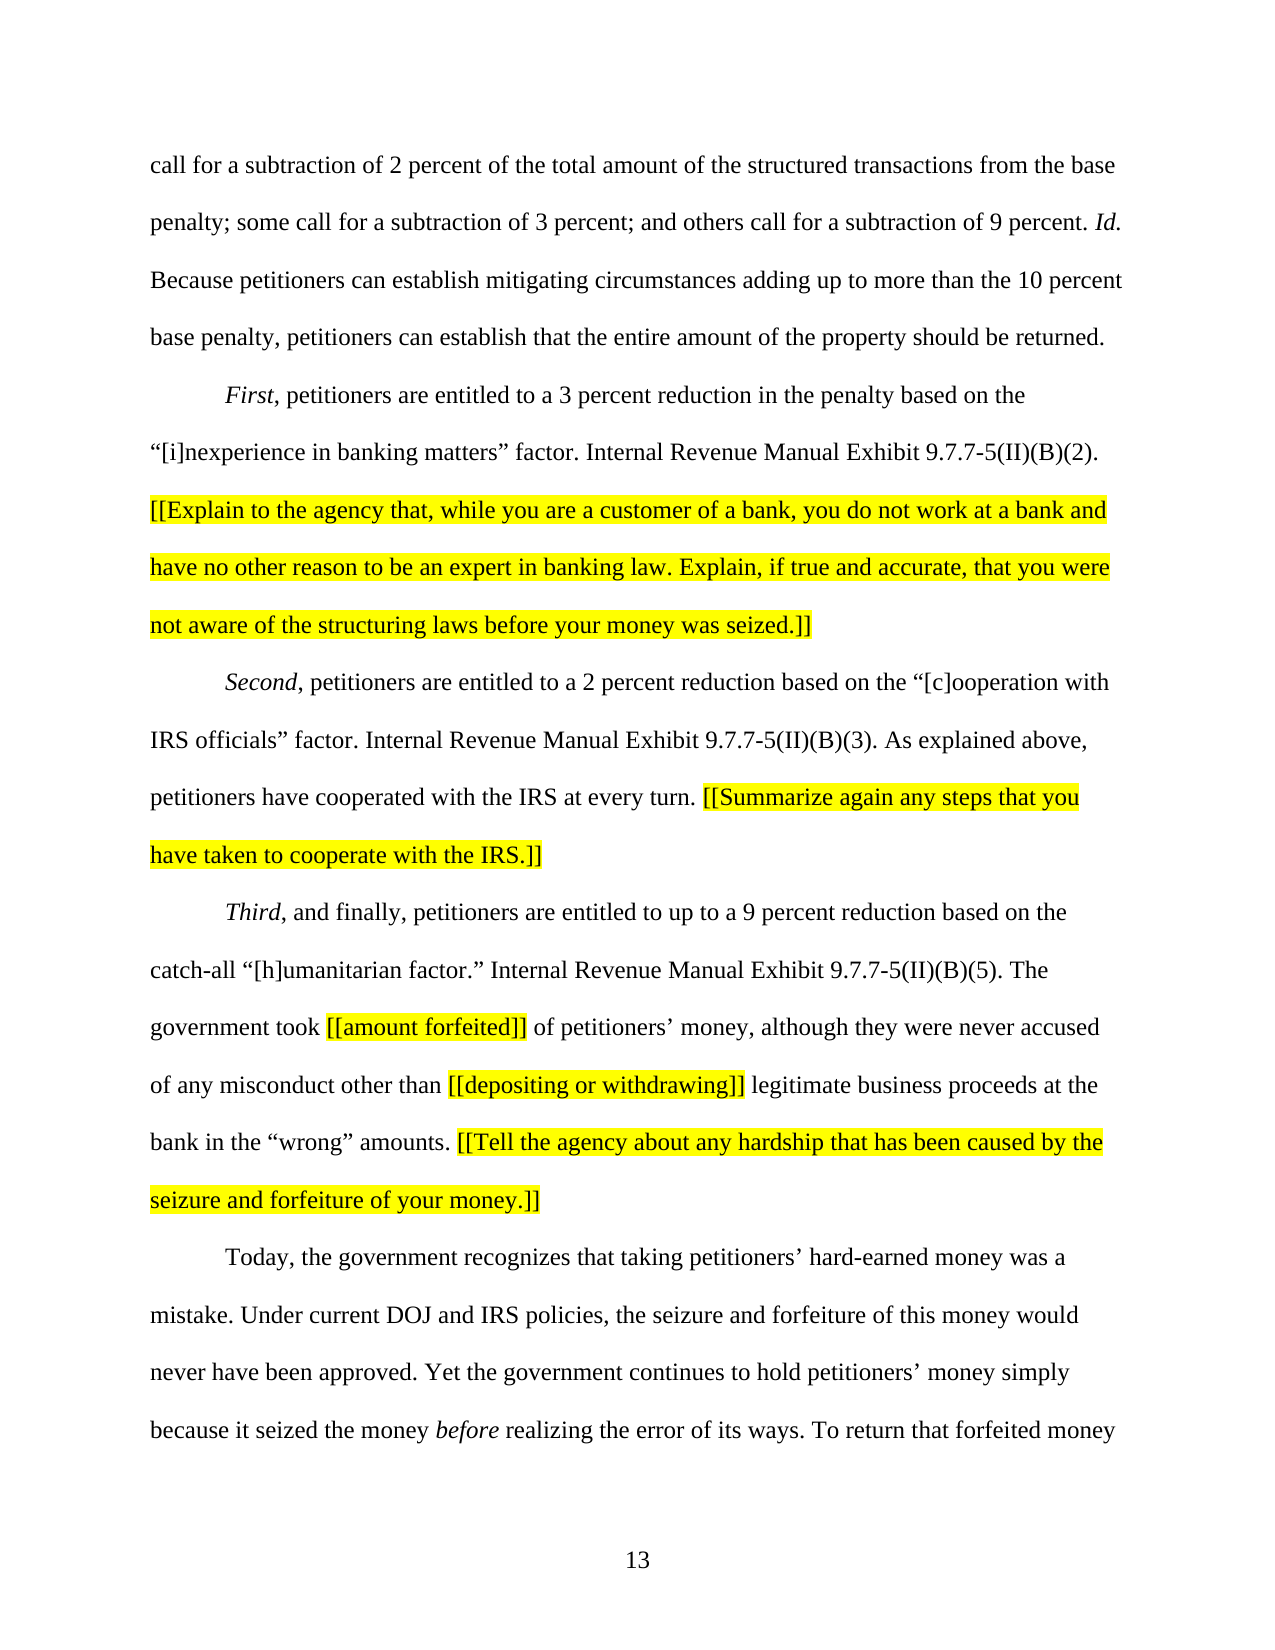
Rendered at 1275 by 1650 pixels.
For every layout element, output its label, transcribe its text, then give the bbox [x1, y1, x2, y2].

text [150, 1242, 1125, 1444]
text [150, 150, 1125, 351]
text First, petitioners are entitled to a 3 percent reduction in the penalty based on the “[i]nexperience in banking matters” factor. Internal Revenue Manual Exhibit 9.7.7-5(II)(B)(2). [[Explain to the agency that, while you are a customer of a bank, you do not work at a bank and have no other reason to be an expert in banking law. Explain, if true and accurate, that you were not aware of the structuring laws before your money was seized.]] [150, 380, 1125, 639]
text Third, and finally, petitioners are entitled to up to a 9 percent reduction based on the catch-all “[h]umanitarian factor.” Internal Revenue Manual Exhibit 9.7.7-5(II)(B)(5). The government took [[amount forfeited]] of petitioners’ money, although they were never accused of any misconduct other than [[depositing or withdrawing]] legitimate business proceeds at the bank in the “wrong” amounts. [[Tell the agency about any hardship that has been caused by the seizure and forfeiture of your money.]] [150, 897, 1125, 1214]
text Second, petitioners are entitled to a 2 percent reduction based on the “[c]ooperation with IRS officials” factor. Internal Revenue Manual Exhibit 9.7.7-5(II)(B)(3). As explained above, petitioners have cooperated with the IRS at every turn. [[Summarize again any steps that you have taken to cooperate with the IRS.]] [150, 667, 1125, 869]
